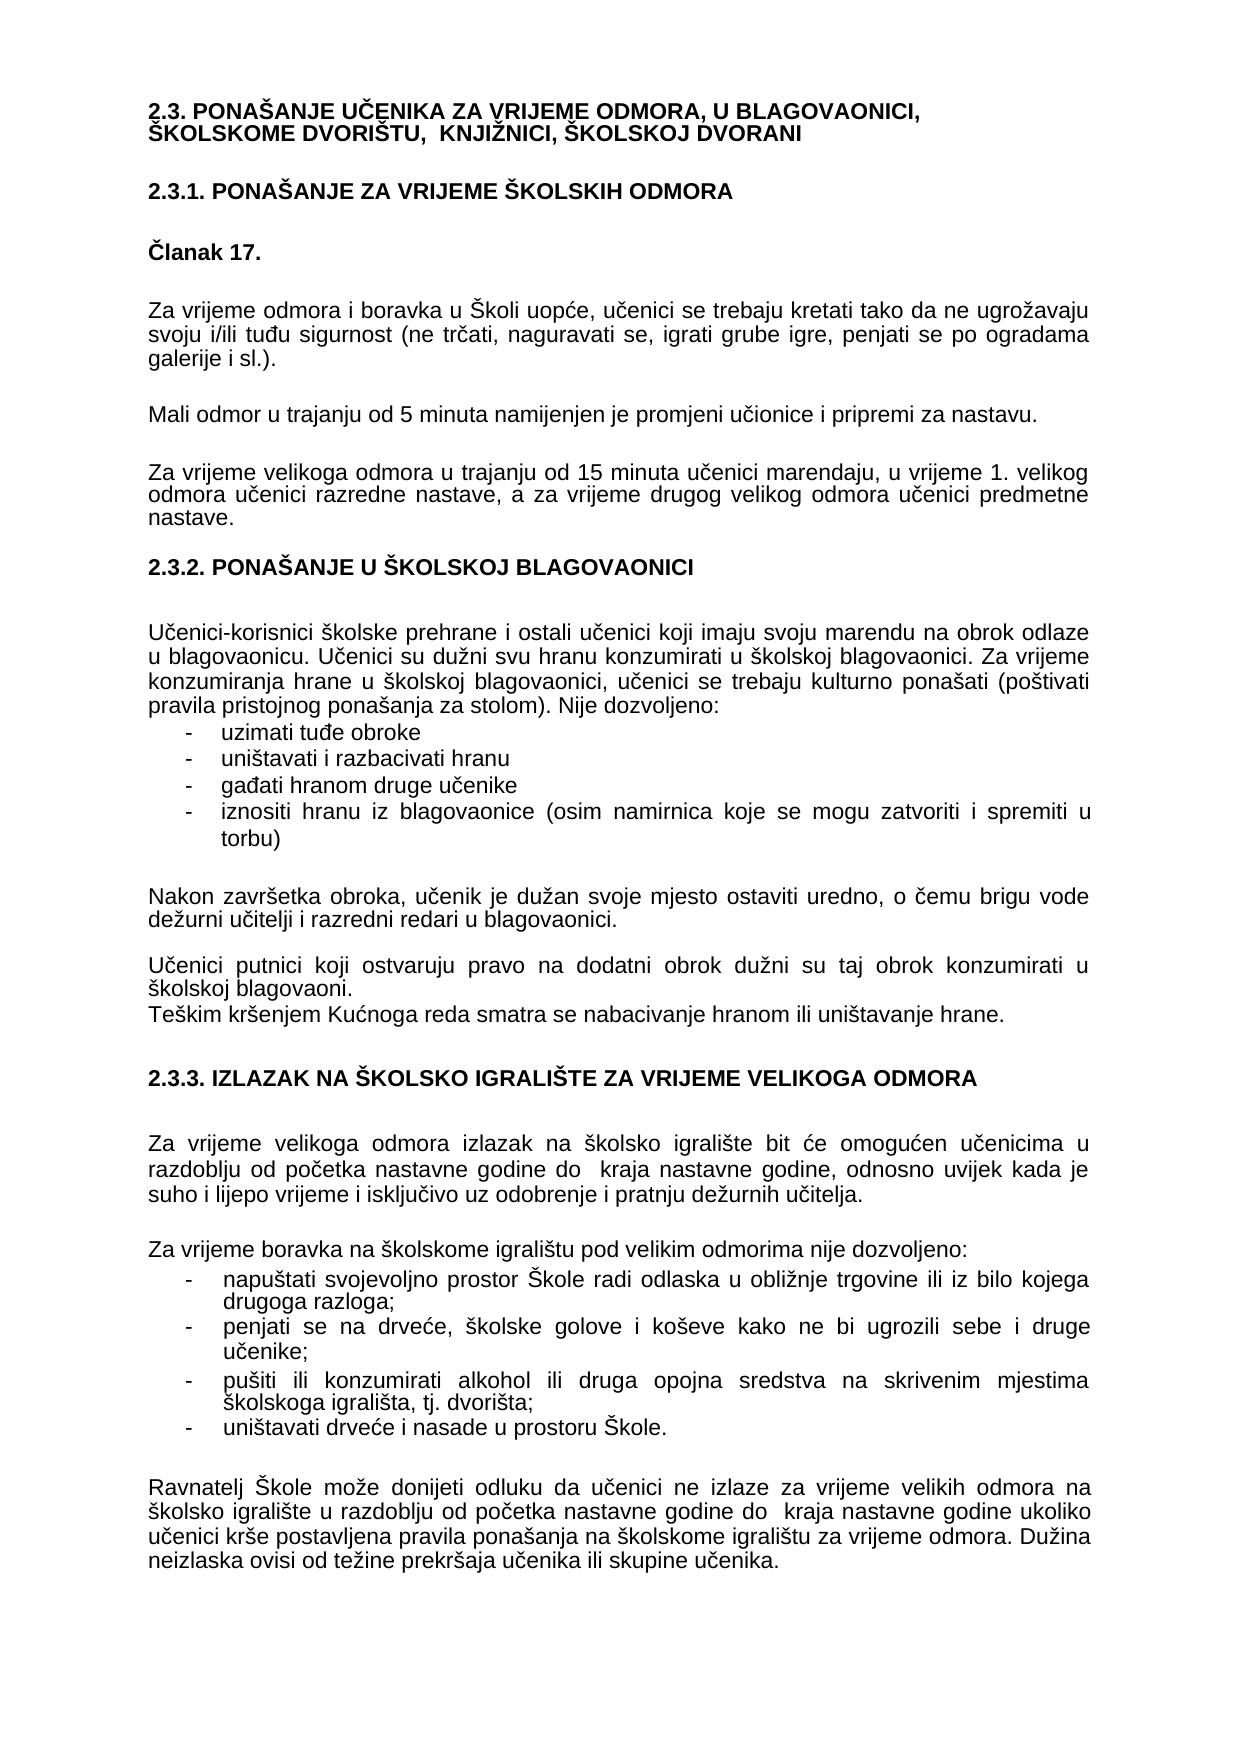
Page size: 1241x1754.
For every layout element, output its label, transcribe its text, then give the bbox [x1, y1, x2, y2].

list penjati se na drveće, školske golove i koševe kako ne bi ugrozili sebe i druge učenike; [185, 1314, 1092, 1364]
list napuštati svojevoljno prostor Škole radi odlaska u obližnje trgovine ili iz bilo kojega drugoga razloga; [185, 1269, 1090, 1314]
text Za vrijeme boravka na školskome igralištu pod velikim odmorima nije dozvoljeno: [148, 1236, 1092, 1263]
text 2.3.2. PONAŠANJE U ŠKOLSKOJ BLAGOVAONICI [148, 554, 1092, 580]
text Učenici-korisnici školske prehrane i ostali učenici koji imaju svoju marendu na obrok odlaze u blagovaonicu. Učenici su dužni svu hranu konzumirati u školskoj blagovaonici. Za vrijeme konzumiranja hrane u školskoj blagovaonici, učenici se trebaju kulturno ponašati (poštivati pravila pristojnog ponašanja za stolom). Nije dozvoljeno: [148, 621, 1090, 719]
list uništavati i razbacivati hranu [185, 745, 1092, 772]
text Za vrijeme odmora i boravka u Školi uopće, učenici se trebaju kretati tako da ne ugrožavaju svoju i/ili tuđu sigurnost (ne trčati, naguravati se, igrati grube igre, penjati se po ogradama galerije i sl.). [148, 300, 1090, 372]
text Učenici putnici koji ostvaruju pravo na dodatni obrok dužni su taj obrok konzumirati u školskoj blagovaoni. [148, 955, 1090, 1001]
text Za vrijeme velikoga odmora izlazak na školsko igralište bit će omogućen učenicima u razdoblju od početka nastavne godine do kraja nastavne godine, odnosno uvijek kada je suho i lijepo vrijeme i isključivo uz odobrenje i pratnju dežurnih učitelja. [148, 1132, 1090, 1207]
text 2.3. PONAŠANJE UČENIKA ZA VRIJEME ODMORA, U BLAGOVAONICI, ŠKOLSKOME DVORIŠTU, KNJIŽNICI, ŠKOLSKOJ DVORANI [148, 101, 1009, 147]
text Nakon završetka obroka, učenik je dužan svoje mjesto ostaviti uredno, o čemu brigu vode dežurni učitelji i razredni redari u blagovaonici. [148, 886, 1090, 932]
text Za vrijeme velikoga odmora u trajanju od 15 minuta učenici marendaju, u vrijeme 1. velikog odmora učenici razredne nastave, a za vrijeme drugog velikog odmora učenici predmetne nastave. [148, 462, 1090, 531]
text Teškim kršenjem Kućnoga reda smatra se nabacivanje hranom ili uništavanje hrane. [148, 1001, 1092, 1028]
list uzimati tuđe obroke [185, 719, 1092, 745]
list uništavati drveće i nasade u prostoru Škole. [185, 1416, 1092, 1441]
text Mali odmor u trajanju od 5 minuta namijenjen je promjeni učionice i pripremi za nastavu. [148, 401, 1092, 427]
list iznositi hranu iz blagovaonice (osim namirnica koje se mogu zatvoriti i spremiti u torbu) [185, 798, 1092, 851]
text 2.3.1. PONAŠANJE ZA VRIJEME ŠKOLSKIH ODMORA [148, 178, 1092, 204]
text Ravnatelj Škole može donijeti odluku da učenici ne izlaze za vrijeme velikih odmora na školsko igralište u razdoblju od početka nastavne godine do kraja nastavne godine ukoliko učenici krše postavljena pravila ponašanja na školskome igralištu za vrijeme odmora. Dužina neizlaska ovisi od težine prekršaja učenika ili skupine učenika. [148, 1475, 1092, 1573]
list gađati hranom druge učenike [185, 772, 1092, 798]
list pušiti ili konzumirati alkohol ili druga opojna sredstva na skrivenim mjestima školskoga igrališta, tj. dvorišta; [185, 1371, 1090, 1416]
text 2.3.3. IZLAZAK NA ŠKOLSKO IGRALIŠTE ZA VRIJEME VELIKOGA ODMORA [148, 1065, 1092, 1091]
text Članak 17. [148, 239, 1092, 265]
